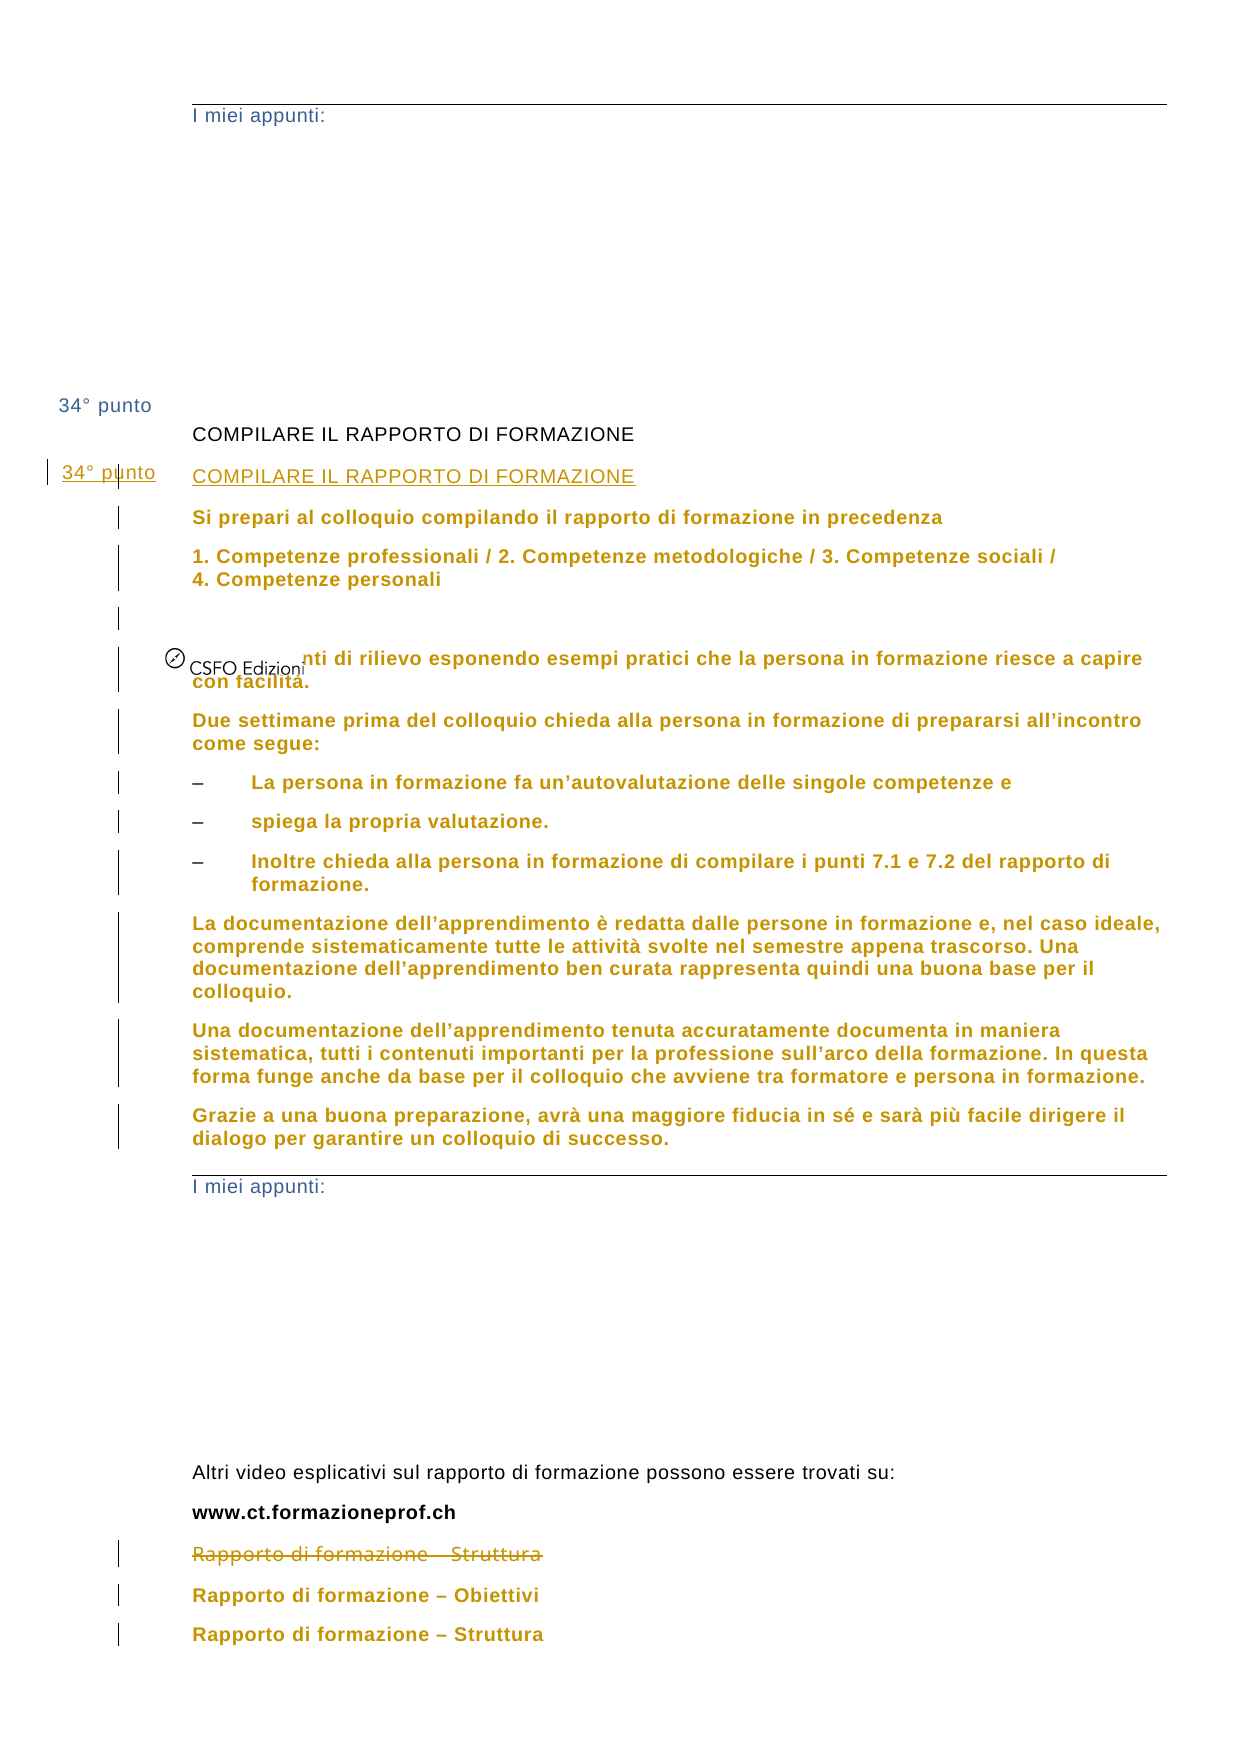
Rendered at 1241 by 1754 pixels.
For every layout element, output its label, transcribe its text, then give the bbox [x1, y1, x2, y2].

text www.ct.formazioneprof.ch [192, 1469, 1167, 1523]
text 1. Competenze professionali / 2. Competenze metodologiche / 3. Competenze sociali / 4. Competenze personali [192, 545, 1167, 591]
text Altri video esplicativi sul rapporto di formazione possono essere trovati su: [192, 1176, 1167, 1469]
picture [165, 648, 304, 675]
list Inoltre chieda alla persona in formazione di compilare i punti 7.1 e 7.2 del rapporto di formazione. [192, 850, 1167, 895]
list La persona in formazione fa un’autovalutazione delle singole competenze e [192, 771, 1167, 794]
text Si prepari al colloquio compilando il rapporto di formazione in precedenza [192, 506, 1167, 529]
text I miei appunti: [192, 1174, 1137, 1197]
text Rapporto di formazione – Struttura [192, 1591, 1167, 1646]
text Illustri i punti di rilievo esponendo esempi pratici che la persona in formazione riesce a capire con facilità. [192, 647, 1167, 692]
text Rapporto di formazione – Obiettivi [192, 1552, 1167, 1591]
text Una documentazione dell’apprendimento tenuta accuratamente documenta in maniera sistematica, tutti i contenuti importanti per la professione sull’arco della formazione. In questa forma funge anche da base per il colloquio che avviene tra formatore e persona in formazione. [192, 1019, 1167, 1087]
text Due settimane prima del colloquio chieda alla persona in formazione di prepararsi all’incontro come segue: [192, 709, 1167, 754]
text Grazie a una buona preparazione, avrà una maggiore fiducia in sé e sarà più facile dirigere il dialogo per garantire un colloquio di successo. [192, 1104, 1167, 1149]
text La documentazione dell’apprendimento è redatta dalle persone in formazione e, nel caso ideale, comprende sistematicamente tutte le attività svolte nel semestre appena trascorso. Una documentazione dell’apprendimento ben curata rappresenta quindi una buona base per il colloquio. [192, 912, 1167, 1003]
list spiega la propria valutazione. [192, 810, 1167, 833]
text I miei appunti: [192, 103, 1078, 126]
